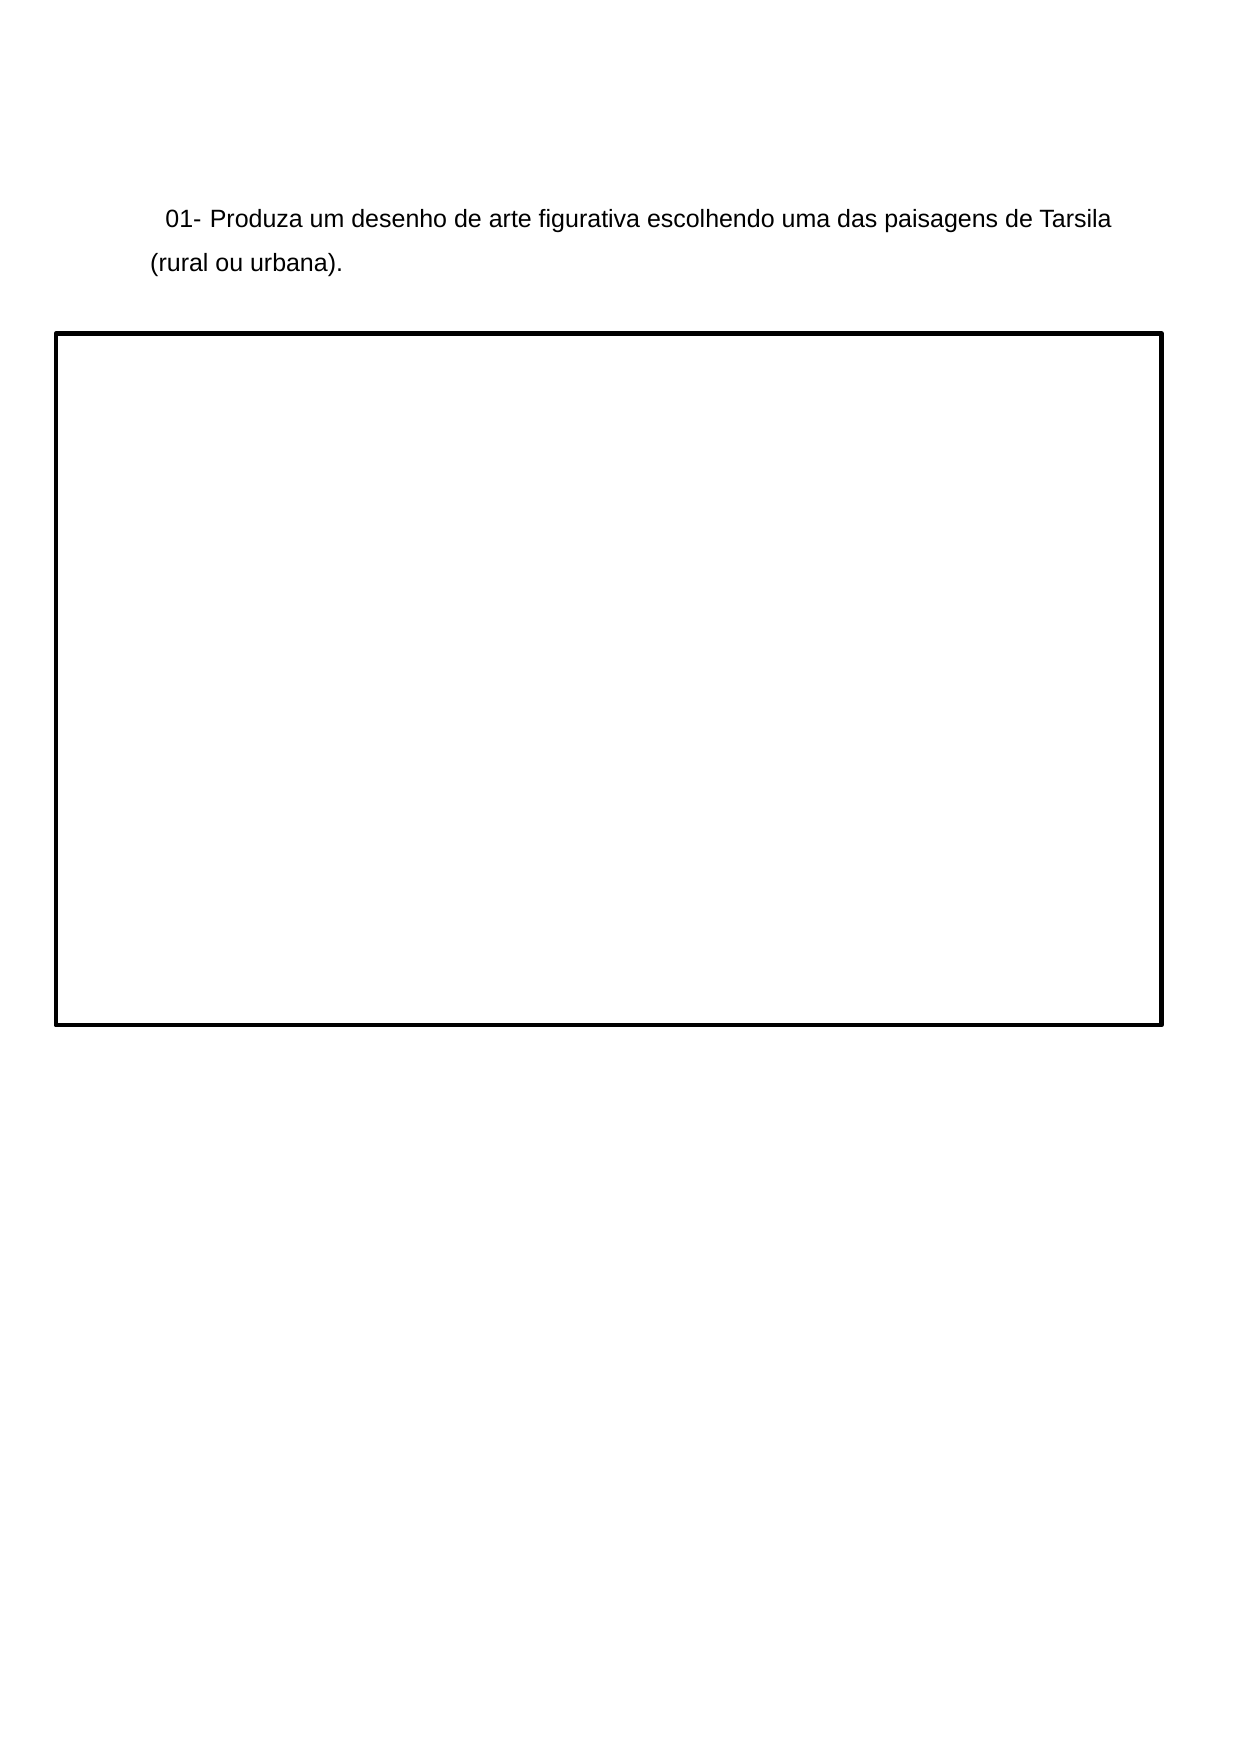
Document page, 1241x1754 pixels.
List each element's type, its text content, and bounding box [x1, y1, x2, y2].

list Produza um desenho de arte figurativa escolhendo uma das paisagens de Tarsila [112, 204, 1165, 233]
list (rural ou urbana). [150, 247, 1165, 276]
